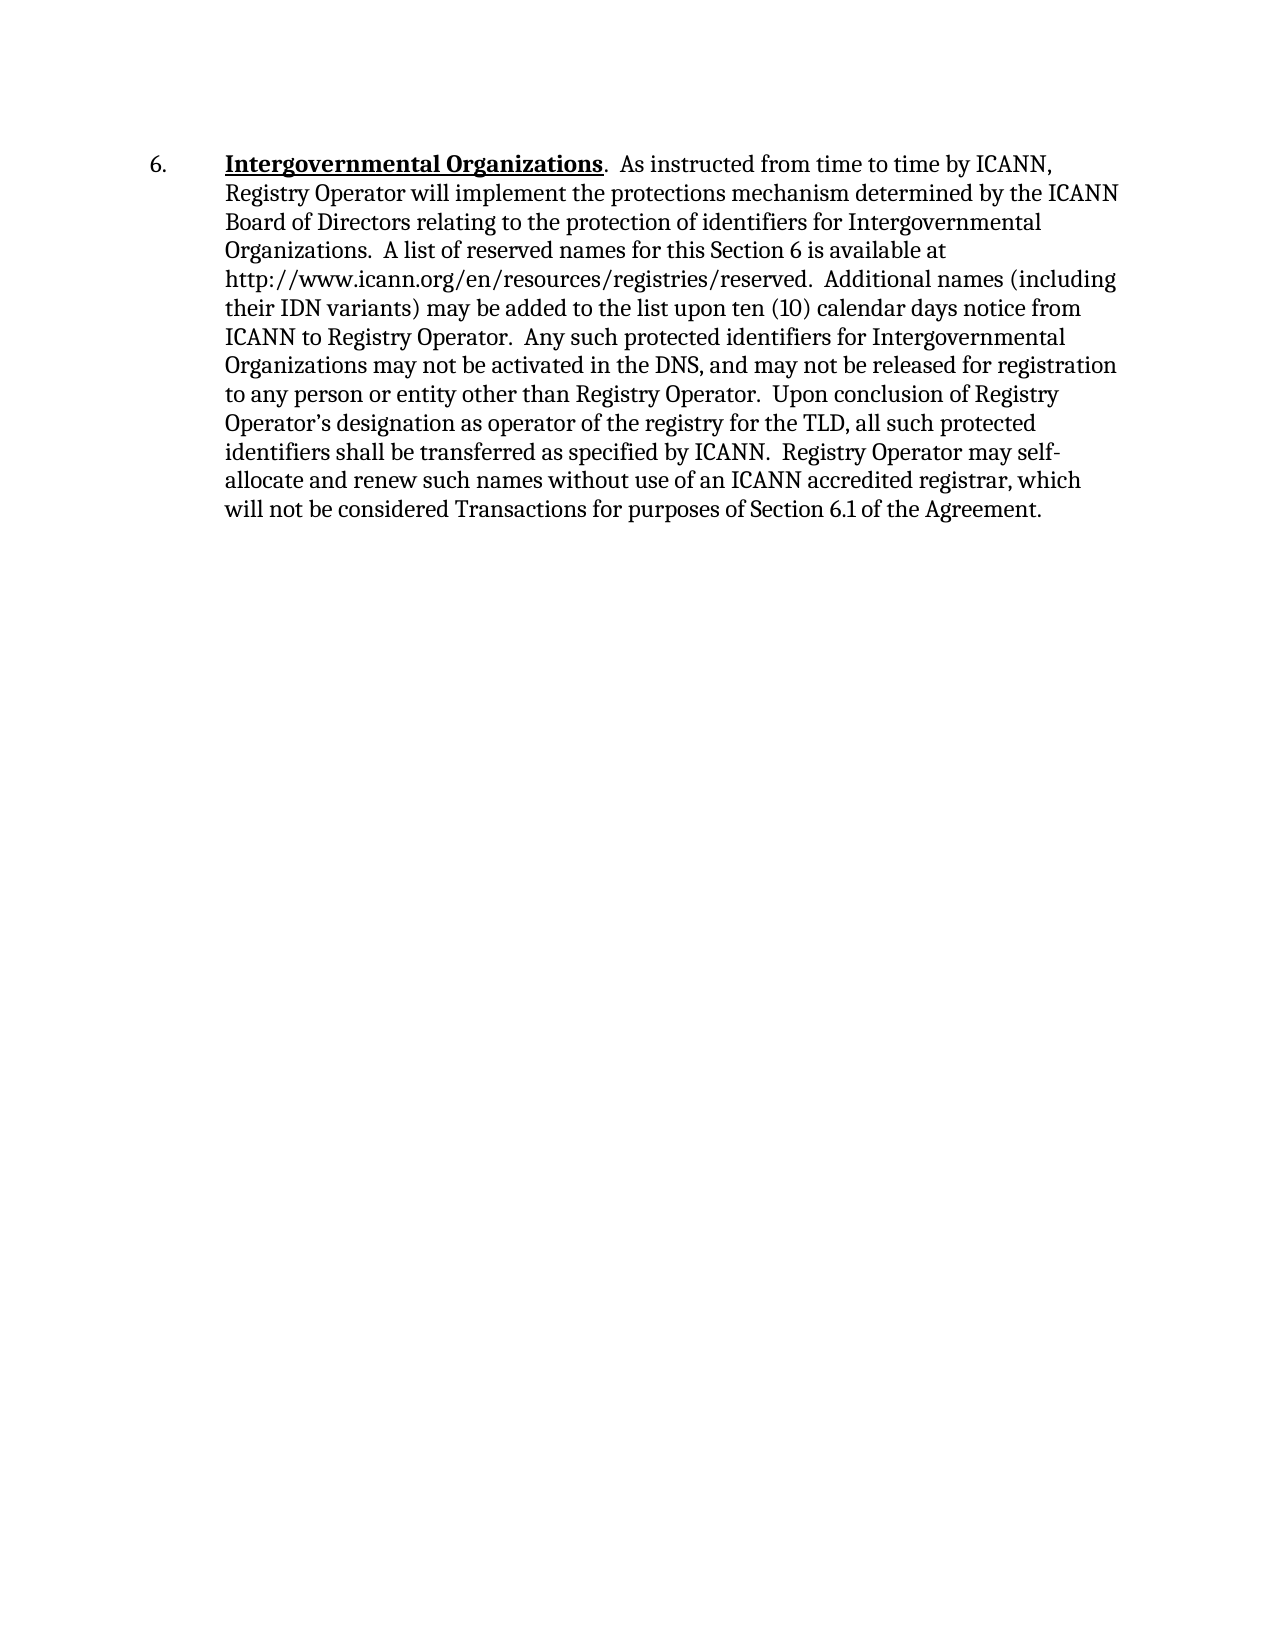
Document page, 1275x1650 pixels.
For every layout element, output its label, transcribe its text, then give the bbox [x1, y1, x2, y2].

text 6. Intergovernmental Organizations. As instructed from time to time by ICANN, Registry Operator will implement the protections mechanism determined by the ICANN Board of Directors relating to the protection of identifiers for Intergovernmental Organizations. A list of reserved names for this Section 6 is available at http://www.icann.org/en/resources/registries/reserved. Additional names (including their IDN variants) may be added to the list upon ten (10) calendar days notice from ICANN to Registry Operator. Any such protected identifiers for Intergovernmental Organizations may not be activated in the DNS, and may not be released for registration to any person or entity other than Registry Operator. Upon conclusion of Registry Operator’s designation as operator of the registry for the TLD, all such protected identifiers shall be transferred as specified by ICANN. Registry Operator may self-allocate and renew such names without use of an ICANN accredited registrar, which will not be considered Transactions for purposes of Section 6.1 of the Agreement. [150, 150, 1125, 524]
